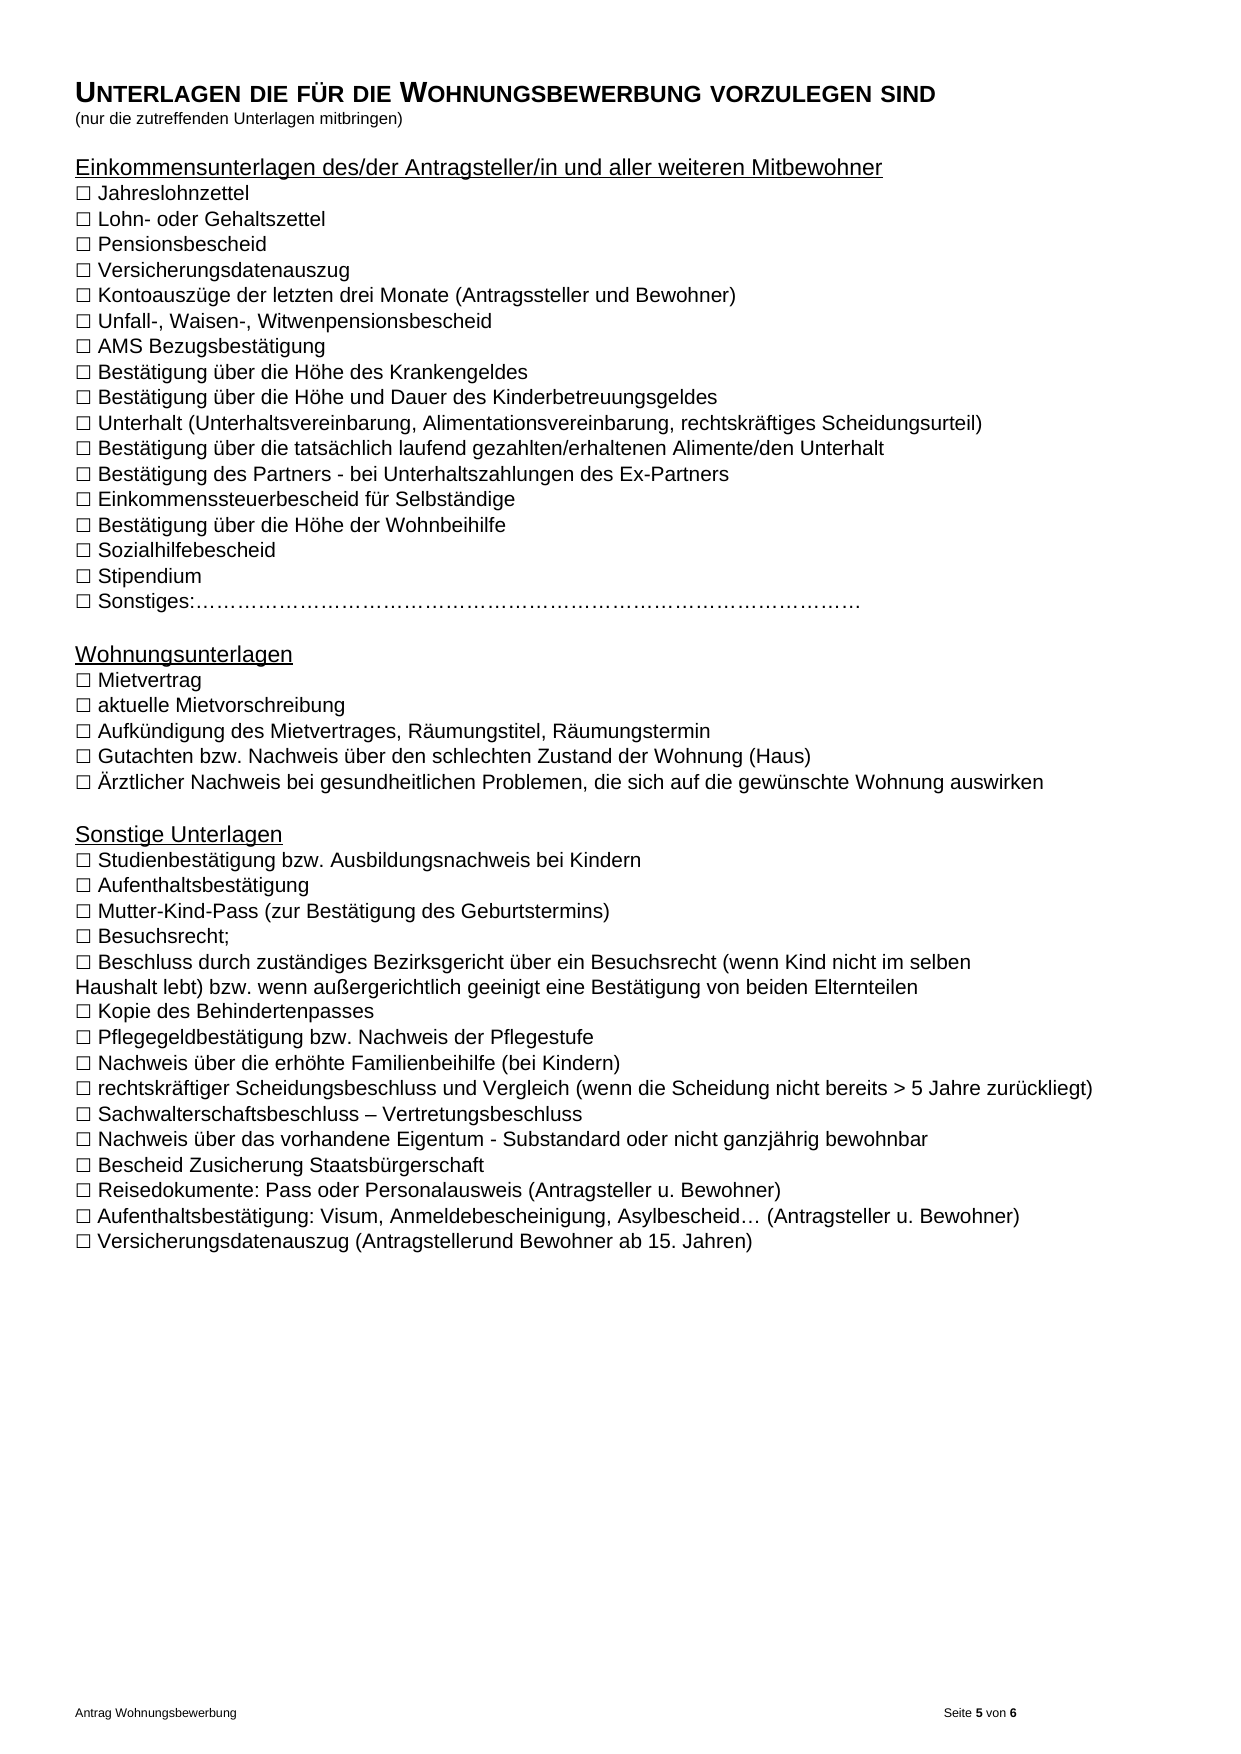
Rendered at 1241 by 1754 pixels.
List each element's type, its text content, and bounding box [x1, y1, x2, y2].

text rechtskräftiger Scheidungsbeschluss und Vergleich (wenn die Scheidung nicht bereits > 5 Jahre zurückliegt) [75, 1075, 1165, 1101]
text Pflegegeldbestätigung bzw. Nachweis der Pflegestufe [75, 1024, 1165, 1050]
text Aufenthaltsbestätigung: Visum, Anmeldebescheinigung, Asylbescheid… (Antragsteller u. Bewohner) [75, 1203, 1165, 1228]
text Haushalt lebt) bzw. wenn außergerichtlich geeinigt eine Bestätigung von beiden Elternteilen [75, 975, 1165, 999]
text Aufkündigung des Mietvertrages, Räumungstitel, Räumungstermin [75, 718, 1165, 743]
text Kontoauszüge der letzten drei Monate (Antragssteller und Bewohner) [75, 282, 1165, 308]
text Mietvertrag [75, 667, 1165, 692]
text Pensionsbescheid [75, 231, 1165, 257]
text aktuelle Mietvorschreibung [75, 692, 1165, 718]
text Sachwalterschaftsbeschluss – Vertretungsbeschluss [75, 1101, 1165, 1126]
text Gutachten bzw. Nachweis über den schlechten Zustand der Wohnung (Haus) [75, 743, 1165, 769]
text Bestätigung über die tatsächlich laufend gezahlten/erhaltenen Alimente/den Unterhalt [75, 436, 1165, 461]
text Kopie des Behindertenpasses [75, 999, 1165, 1024]
text Reisedokumente: Pass oder Personalausweis (Antragsteller u. Bewohner) [75, 1177, 1165, 1203]
text Sozialhilfebescheid [75, 538, 1165, 563]
text Sonstige Unterlagen [75, 821, 1165, 847]
text Bestätigung über die Höhe der Wohnbeihilfe [75, 512, 1165, 538]
text Einkommenssteuerbescheid für Selbständige [75, 487, 1165, 512]
text Nachweis über das vorhandene Eigentum - Substandard oder nicht ganzjährig bewohnbar [75, 1126, 1165, 1152]
text Bescheid Zusicherung Staatsbürgerschaft [75, 1152, 1165, 1177]
text Besuchsrecht; [75, 924, 1165, 949]
text Versicherungsdatenauszug (Antragstellerund Bewohner ab 15. Jahren) [75, 1228, 1165, 1254]
text Studienbestätigung bzw. Ausbildungsnachweis bei Kindern [75, 847, 1165, 873]
text Unfall-, Waisen-, Witwenpensionsbescheid [75, 308, 1165, 333]
text Unterhalt (Unterhaltsvereinbarung, Alimentationsvereinbarung, rechtskräftiges Scheidungsurteil) [75, 410, 1165, 436]
text Einkommensunterlagen des/der Antragsteller/in und aller weiteren Mitbewohner [75, 154, 1165, 180]
text Versicherungsdatenauszug [75, 257, 1165, 282]
text Stipendium [75, 563, 1165, 589]
text Nachweis über die erhöhte Familienbeihilfe (bei Kindern) [75, 1050, 1165, 1075]
subtitle Unterlagen die für die Wohnungsbewerbung vorzulegen sind [75, 75, 1165, 108]
text Sonstiges:…………………………………………………………………………………… [75, 589, 1165, 614]
text Mutter-Kind-Pass (zur Bestätigung des Geburtstermins) [75, 898, 1165, 924]
text AMS Bezugsbestätigung [75, 333, 1165, 359]
text Bestätigung über die Höhe und Dauer des Kinderbetreuungsgeldes [75, 384, 1165, 410]
text Aufenthaltsbestätigung [75, 873, 1165, 898]
text Bestätigung des Partners - bei Unterhaltszahlungen des Ex-Partners [75, 461, 1165, 487]
text Jahreslohnzettel [75, 180, 1165, 206]
text Bestätigung über die Höhe des Krankengeldes [75, 359, 1165, 384]
text Wohnungsunterlagen [75, 641, 1165, 667]
text (nur die zutreffenden Unterlagen mitbringen) [75, 108, 1165, 128]
text Lohn- oder Gehaltszettel [75, 206, 1165, 231]
text Ärztlicher Nachweis bei gesundheitlichen Problemen, die sich auf die gewünschte Wohnung auswirken [75, 769, 1165, 794]
text Beschluss durch zuständiges Bezirksgericht über ein Besuchsrecht (wenn Kind nicht im selben [75, 949, 1165, 975]
